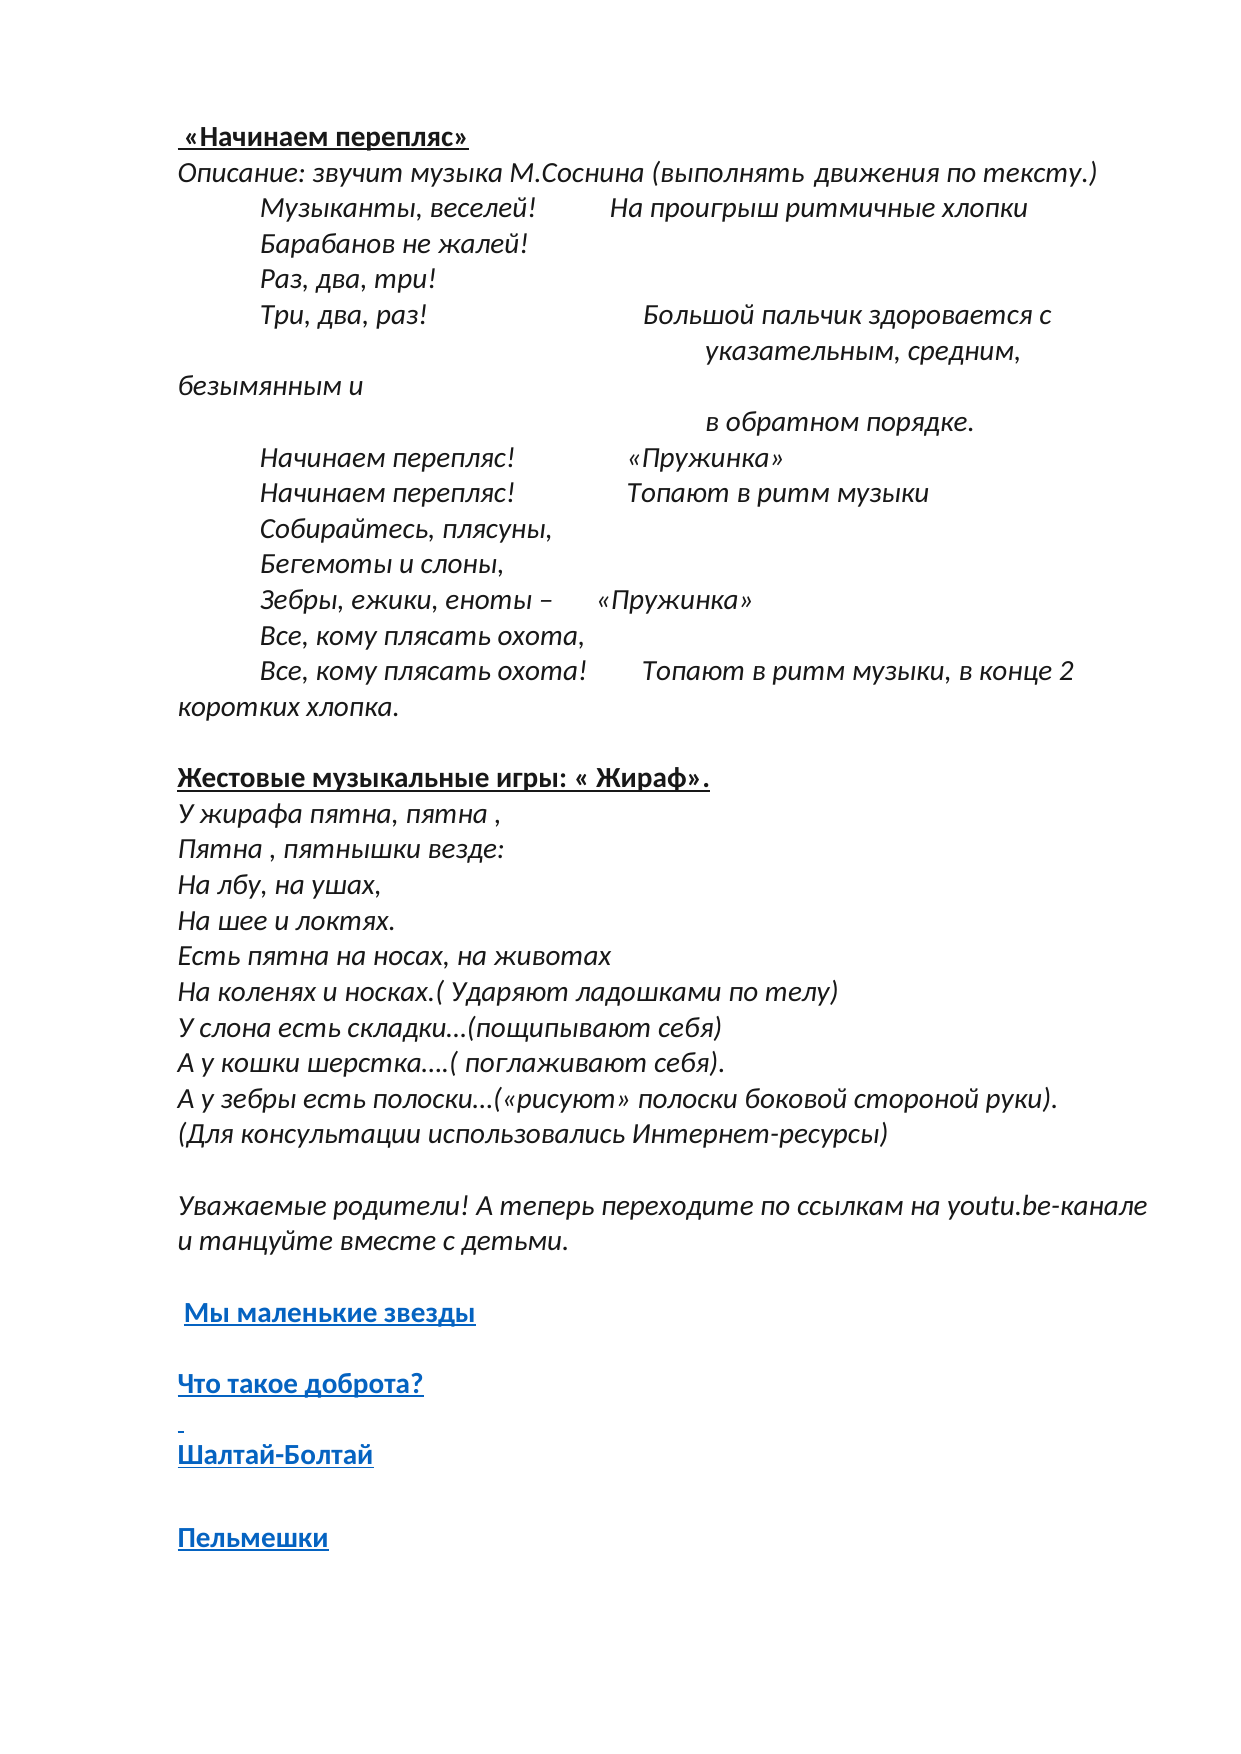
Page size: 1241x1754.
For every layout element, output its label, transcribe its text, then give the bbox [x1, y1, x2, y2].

text Зебры, ежики, еноты – «Пружинка» [177, 581, 1152, 617]
text Собирайтесь, плясуны, [177, 510, 1152, 546]
text Раз, два, три! [177, 261, 1152, 296]
text Бегемоты и слоны, [177, 546, 1152, 581]
text Все, кому плясать охота, [177, 617, 1152, 652]
text Что такое доброта? [177, 1365, 1152, 1401]
text Уважаемые родители! А теперь переходите по ссылкам на youtu.be-канале и танцуйте вместе с детьми. [177, 1187, 1152, 1258]
text Барабанов не жалей! [177, 225, 1152, 261]
text Начинаем перепляс! «Пружинка» [177, 439, 1152, 474]
text указательным, средним, безымянным и [177, 332, 1152, 403]
text Описание: звучит музыка М.Соснина (выполнять движения по тексту.) [177, 154, 1152, 189]
text Пельмешки [177, 1519, 1152, 1554]
text Мы маленькие звезды [177, 1294, 1152, 1329]
text в обратном порядке. [177, 403, 1152, 439]
text (Для консультации использовались Интернет-ресурсы) [177, 1116, 1152, 1151]
text Начинаем перепляс! Топают в ритм музыки [177, 474, 1152, 510]
text Три, два, раз! Большой пальчик здоровается с [177, 296, 1152, 332]
text Музыканты, веселей! На проигрыш ритмичные хлопки [177, 189, 1152, 225]
text Шалтай-Болтай [177, 1436, 1152, 1472]
text Все, кому плясать охота! Топают в ритм музыки, в конце 2 коротких хлопка. [177, 652, 1152, 724]
text «Начинаем перепляс» [177, 118, 1152, 154]
text Жестовые музыкальные игры: « Жираф». У жирафа пятна, пятна , Пятна , пятнышки везде: На лбу, на ушах, На шее и локтях. Есть пятна на носах, на животах На коленях и носках.( Ударяют ладошками по телу) У слона есть складки…(пощипывают себя) А у кошки шерстка….( поглаживают себя). А у зебры есть полоски…(«рисуют» полоски боковой стороной руки). [177, 759, 1152, 1116]
